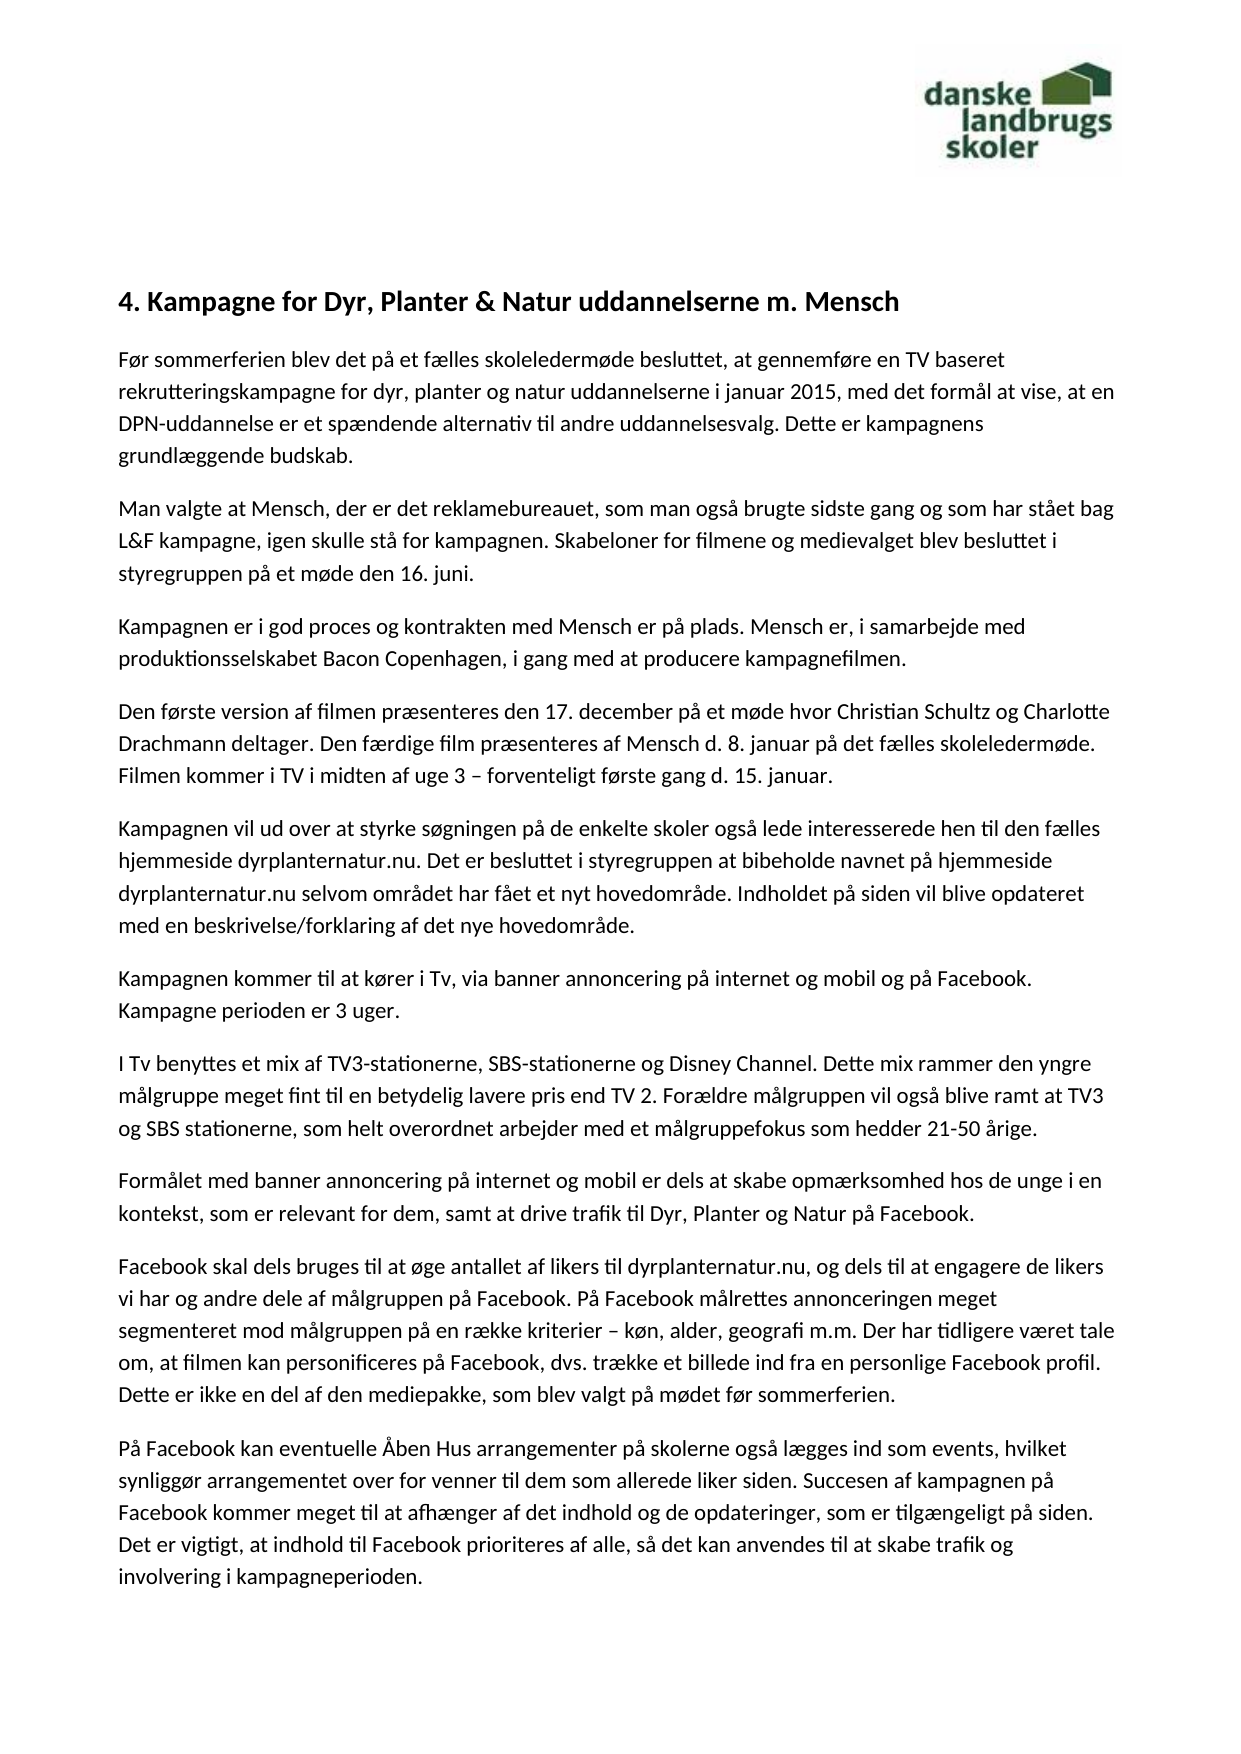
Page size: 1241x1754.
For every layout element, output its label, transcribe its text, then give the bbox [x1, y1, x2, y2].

text Kampagnen er i god proces og kontrakten med Mensch er på plads. Mensch er, i samarbejde med produktionsselskabet Bacon Copenhagen, i gang med at producere kampagnefilmen. [118, 612, 1122, 672]
text Man valgte at Mensch, der er det reklamebureauet, som man også brugte sidste gang og som har stået bag L&F kampagne, igen skulle stå for kampagnen. Skabeloner for filmene og medievalget blev besluttet i styregruppen på et møde den 16. juni. [118, 494, 1122, 587]
text Før sommerferien blev det på et fælles skoleledermøde besluttet, at gennemføre en TV baseret rekrutteringskampagne for dyr, planter og natur uddannelserne i januar 2015, med det formål at vise, at en DPN-uddannelse er et spændende alternativ til andre uddannelsesvalg. Dette er kampagnens grundlæggende budskab. [118, 345, 1122, 469]
text Facebook skal dels bruges til at øge antallet af likers til dyrplanternatur.nu, og dels til at engagere de likers vi har og andre dele af målgruppen på Facebook. På Facebook målrettes annonceringen meget segmenteret mod målgruppen på en række kriterier – køn, alder, geografi m.m. Der har tidligere været tale om, at filmen kan personificeres på Facebook, dvs. trække et billede ind fra en personlige Facebook profil. Dette er ikke en del af den mediepakke, som blev valgt på mødet før sommerferien. [118, 1252, 1122, 1409]
text Kampagnen kommer til at kører i Tv, via banner annoncering på internet og mobil og på Facebook. Kampagne perioden er 3 uger. [118, 964, 1122, 1024]
text 4. Kampagne for Dyr, Planter & Natur uddannelserne m. Mensch [118, 283, 1122, 319]
picture [914, 44, 1123, 177]
text På Facebook kan eventuelle Åben Hus arrangementer på skolerne også lægges ind som events, hvilket synliggør arrangementet over for venner til dem som allerede liker siden. Succesen af kampagnen på Facebook kommer meget til at afhænger af det indhold og de opdateringer, som er tilgængeligt på siden. Det er vigtigt, at indhold til Facebook prioriteres af alle, så det kan anvendes til at skabe trafik og involvering i kampagneperioden. [118, 1434, 1122, 1590]
text Kampagnen vil ud over at styrke søgningen på de enkelte skoler også lede interesserede hen til den fælles hjemmeside dyrplanternatur.nu. Det er besluttet i styregruppen at bibeholde navnet på hjemmeside dyrplanternatur.nu selvom området har fået et nyt hovedområde. Indholdet på siden vil blive opdateret med en beskrivelse/forklaring af det nye hovedområde. [118, 814, 1122, 939]
text Den første version af filmen præsenteres den 17. december på et møde hvor Christian Schultz og Charlotte Drachmann deltager. Den færdige film præsenteres af Mensch d. 8. januar på det fælles skoleledermøde. Filmen kommer i TV i midten af uge 3 – forventeligt første gang d. 15. januar. [118, 697, 1122, 789]
text I Tv benyttes et mix af TV3-stationerne, SBS-stationerne og Disney Channel. Dette mix rammer den yngre målgruppe meget fint til en betydelig lavere pris end TV 2. Forældre målgruppen vil også blive ramt at TV3 og SBS stationerne, som helt overordnet arbejder med et målgruppefokus som hedder 21-50 årige. [118, 1049, 1122, 1142]
text Formålet med banner annoncering på internet og mobil er dels at skabe opmærksomhed hos de unge i en kontekst, som er relevant for dem, samt at drive trafik til Dyr, Planter og Natur på Facebook. [118, 1167, 1122, 1227]
